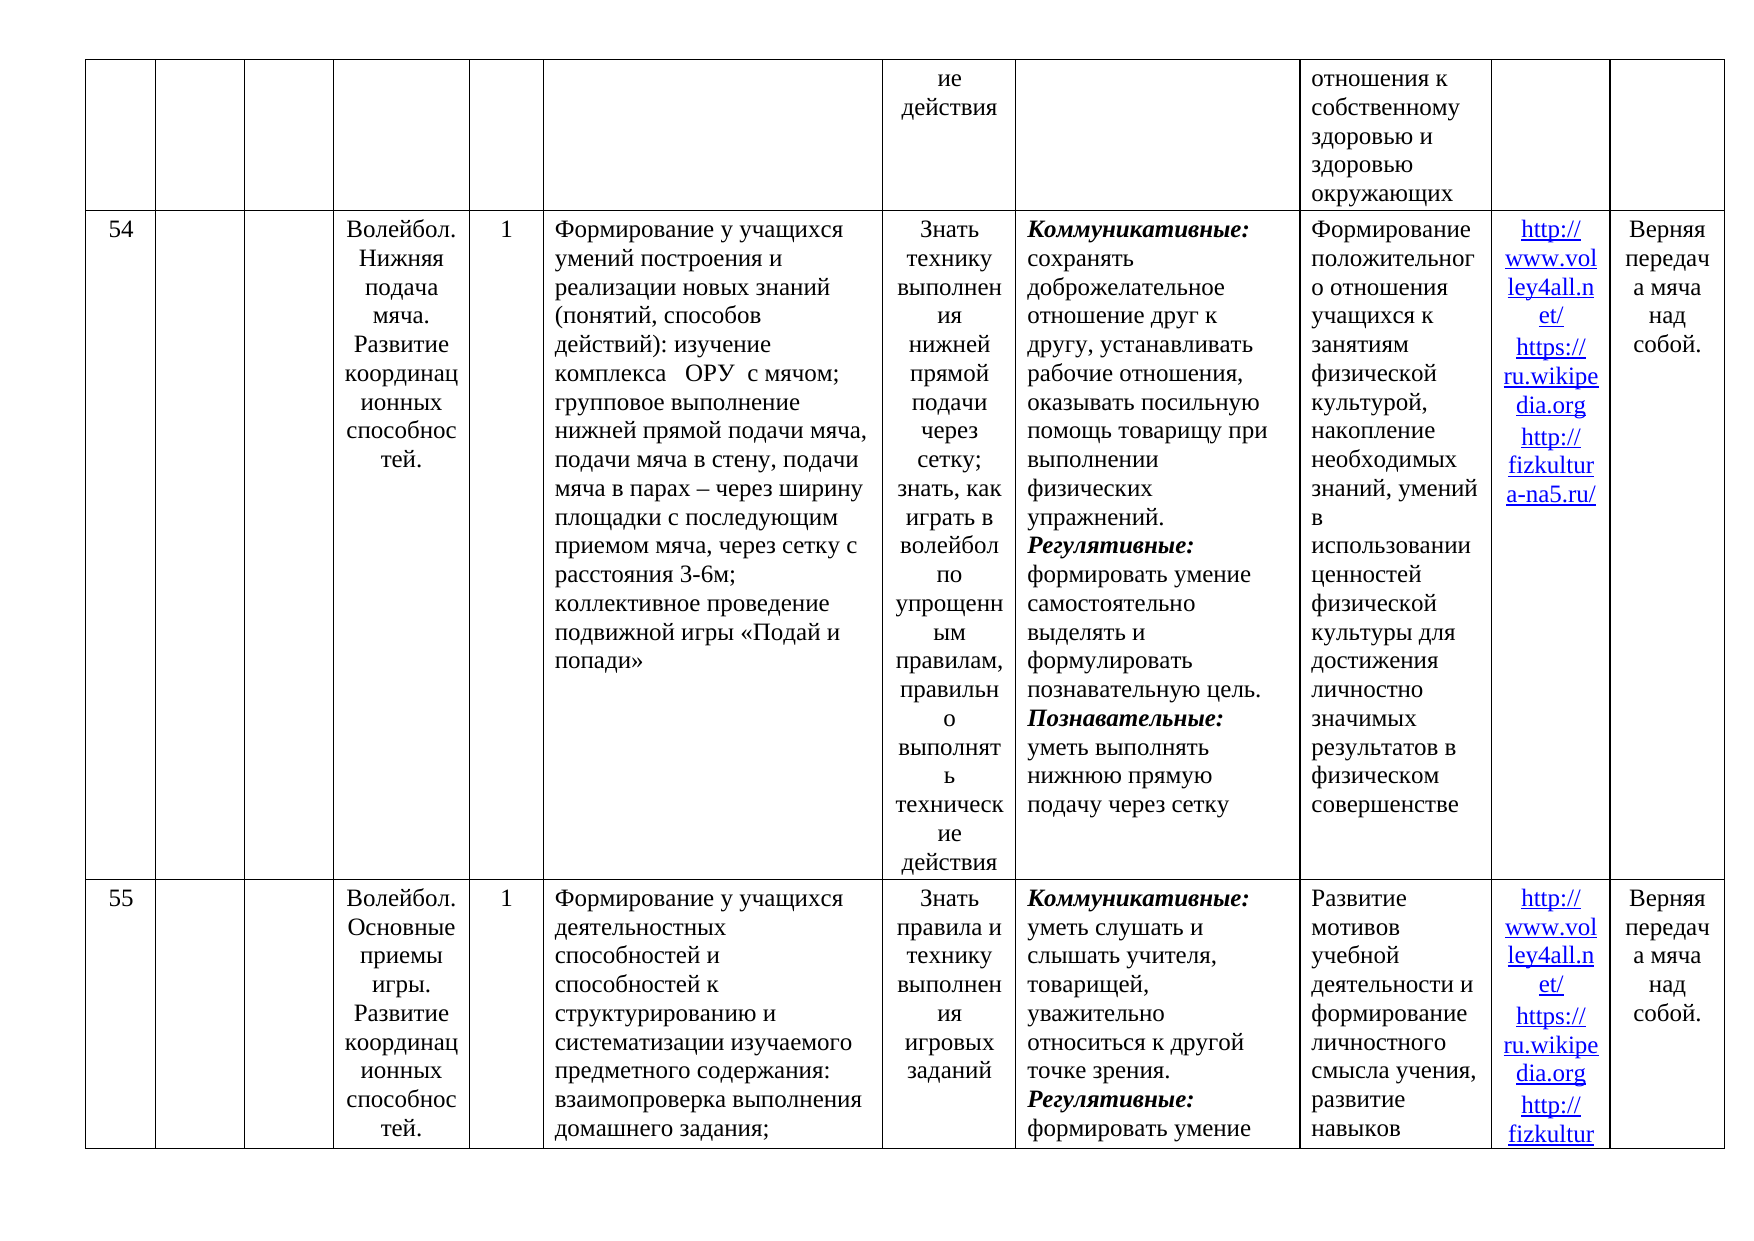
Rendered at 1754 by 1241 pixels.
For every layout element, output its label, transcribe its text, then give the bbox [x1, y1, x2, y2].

table_cell [156, 60, 244, 210]
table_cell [883, 60, 1015, 210]
table_cell Знать технику выполнения нижней прямой подачи через сетку; знать, как играть в волейбол по упрощенным правилам, правильно выполнять технические действия [883, 211, 1015, 879]
table_cell Волейбол. Нижняя подача мяча. Развитие координационных способностей. [334, 211, 469, 879]
table_cell [245, 880, 333, 1148]
table_cell 1 [470, 60, 543, 210]
table_cell 1 [470, 211, 543, 879]
table_cell 53 [86, 60, 155, 210]
table_cell Формирование у учащихся умений построения и реализации новых знаний (понятий, способов действий): изучение комплекса ОРУ с мячом; групповое выполнение нижней прямой подачи мяча, подачи мяча в стену, подачи мяча в парах – через ширину площадки с последующим приемом мяча, через сетку с расстояния 3-6м; коллективное проведение подвижной игры «Подай и попади» [544, 211, 882, 879]
table_cell [245, 211, 333, 879]
table_cell [156, 880, 244, 1148]
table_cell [883, 880, 1015, 1148]
table_cell 55 [86, 880, 155, 1148]
table_cell 1 [470, 880, 543, 1148]
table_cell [1016, 60, 1299, 210]
table_cell [245, 60, 333, 210]
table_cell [1492, 60, 1609, 210]
table_cell Формирование положительного отношения учащихся к занятиям физической культурой, накопление необходимых знаний, умений в использовании ценностей физической культуры для достижения личностно значимых результатов в физическом совершенстве [1301, 211, 1491, 879]
table_cell Коммуникативные: сохранять доброжелательное отношение друг к другу, устанавливать рабочие отношения, оказывать посильную помощь товарищу при выполнении физических упражнений. Регулятивные: формировать умение самостоятельно выделять и формулировать познавательную цель. Познавательные: уметь выполнять нижнюю прямую подачу через сетку [1016, 211, 1299, 879]
table_cell [156, 211, 244, 879]
table_cell Верняя передача мяча над собой. [1611, 211, 1724, 879]
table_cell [1611, 880, 1724, 1148]
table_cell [1301, 880, 1491, 1148]
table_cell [544, 60, 882, 210]
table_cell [1492, 880, 1609, 1148]
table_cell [334, 880, 469, 1148]
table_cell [1301, 60, 1491, 210]
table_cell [334, 60, 469, 210]
table_cell http://www.volley4all.net/ https://ru.wikipedia.org http://fizkultura-na5.ru/ [1492, 211, 1609, 879]
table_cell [1611, 60, 1724, 210]
table_cell 54 [86, 211, 155, 879]
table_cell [1016, 880, 1299, 1148]
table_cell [544, 880, 882, 1148]
